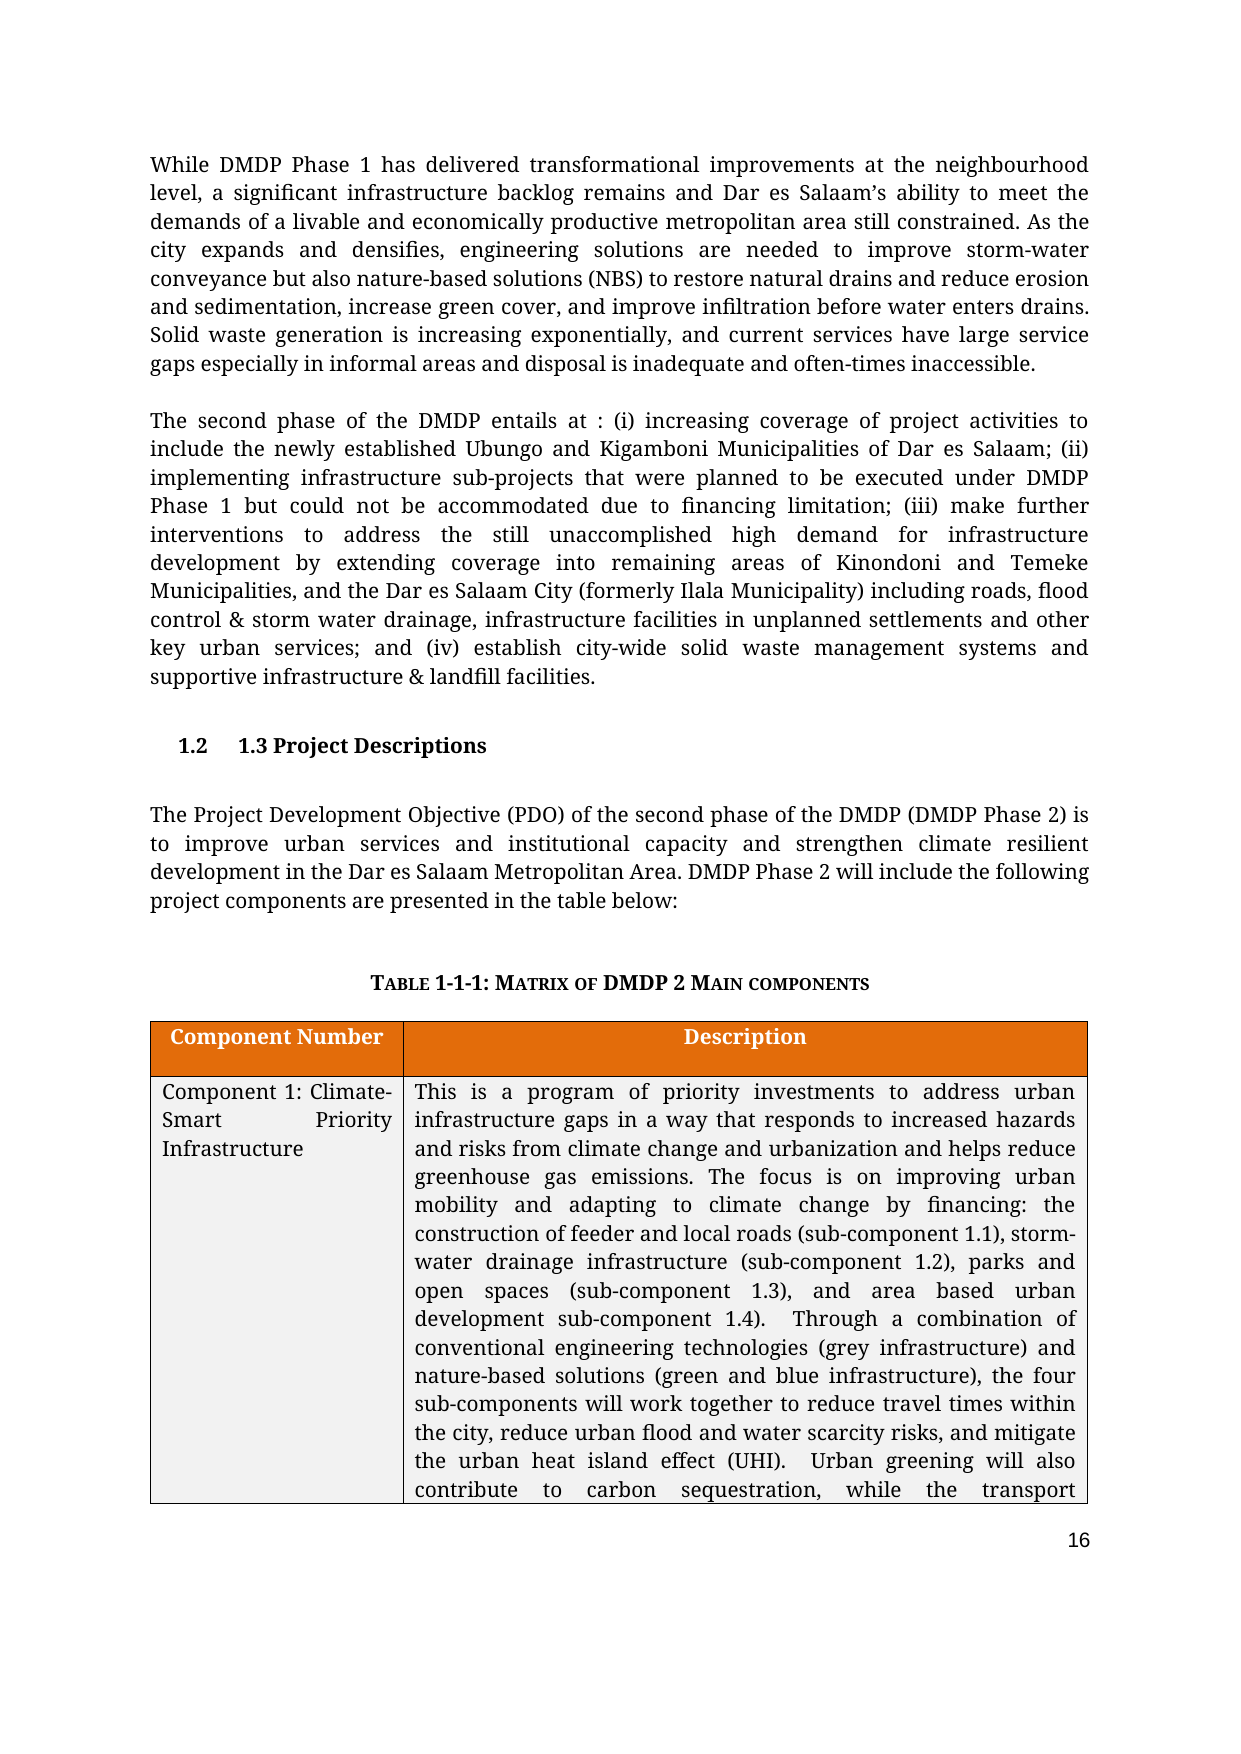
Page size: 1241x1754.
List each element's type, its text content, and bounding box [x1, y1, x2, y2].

subtitle 1.3 Project Descriptions [178, 731, 1090, 760]
table_header Component Number [151, 1022, 403, 1076]
table_header Description [404, 1022, 1087, 1076]
text The second phase of the DMDP entails at : (i) increasing coverage of project activities to include the newly established Ubungo and Kigamboni Municipalities of Dar es Salaam; (ii) implementing infrastructure sub-projects that were planned to be executed under DMDP Phase 1 but could not be accommodated due to financing limitation; (iii) make further interventions to address the still unaccomplished high demand for infrastructure development by extending coverage into remaining areas of Kinondoni and Temeke Municipalities, and the Dar es Salaam City (formerly Ilala Municipality) including roads, flood control & storm water drainage, infrastructure facilities in unplanned settlements and other key urban services; and (iv) establish city-wide solid waste management systems and supportive infrastructure & landfill facilities. [150, 406, 1090, 690]
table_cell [404, 1077, 1087, 1503]
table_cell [151, 1077, 403, 1503]
text Table 1-1-1: Matrix of DMDP 2 Main components [150, 968, 1090, 996]
text While DMDP Phase 1 has delivered transformational improvements at the neighbourhood level, a significant infrastructure backlog remains and Dar es Salaam’s ability to meet the demands of a livable and economically productive metropolitan area still constrained. As the city expands and densifies, engineering solutions are needed to improve storm-water conveyance but also nature-based solutions (NBS) to restore natural drains and reduce erosion and sedimentation, increase green cover, and improve infiltration before water enters drains. Solid waste generation is increasing exponentially, and current services have large service gaps especially in informal areas and disposal is inadequate and often-times inaccessible. [150, 150, 1090, 377]
text The Project Development Objective (PDO) of the second phase of the DMDP (DMDP Phase 2) is to improve urban services and institutional capacity and strengthen climate resilient development in the Dar es Salaam Metropolitan Area. DMDP Phase 2 will include the following project components are presented in the table below: [150, 801, 1090, 914]
